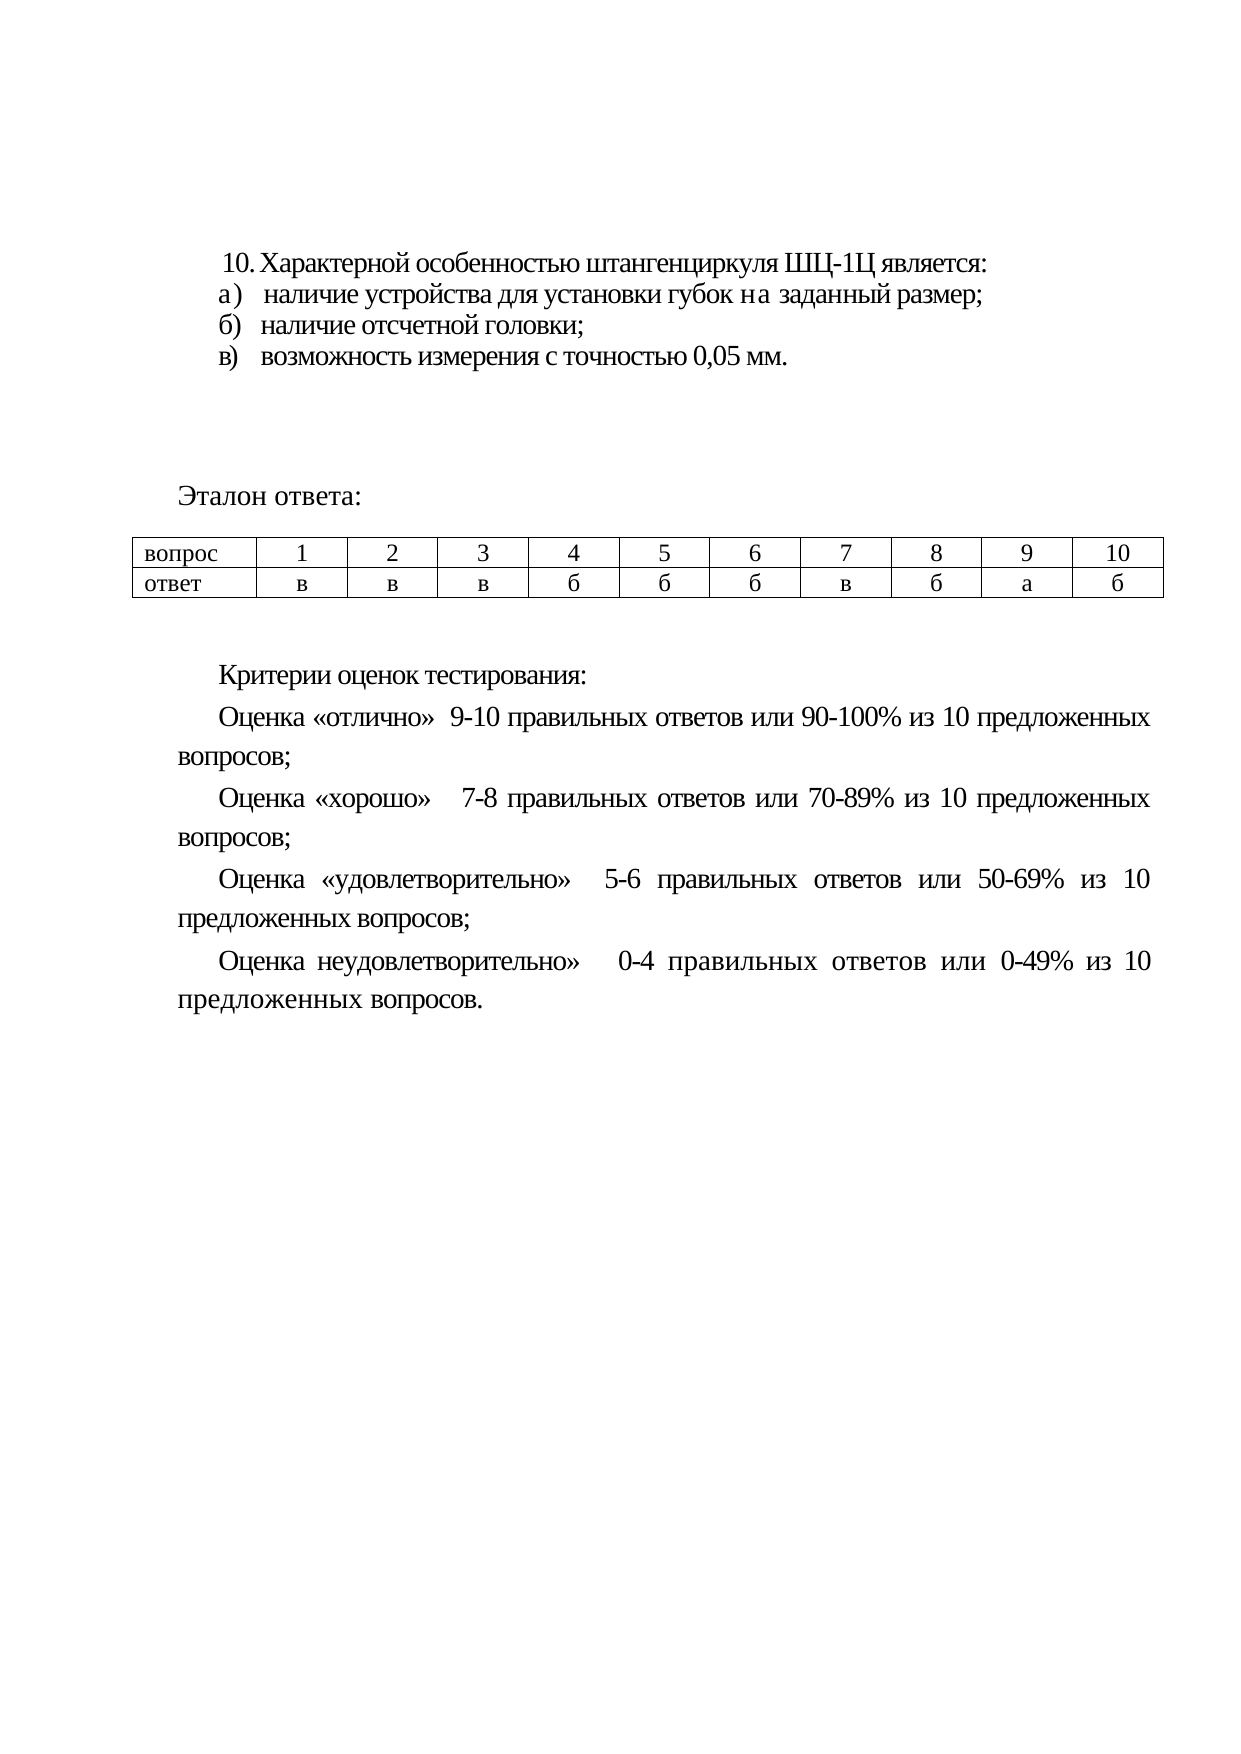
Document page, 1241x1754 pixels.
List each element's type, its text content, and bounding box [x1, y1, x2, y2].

table_cell в [348, 568, 437, 597]
table_cell б [892, 568, 981, 597]
text а) наличие устройства для установки губок на заданный размер; [177, 279, 1152, 309]
table_cell б [620, 568, 709, 597]
table_header 7 [801, 538, 891, 567]
text Эталон ответа: [177, 478, 1152, 511]
table_cell а [982, 568, 1072, 597]
text Оценка «удовлетворительно» 5-6 правильных ответов или 50-69% из 10 предложенных вопросов; [177, 862, 1152, 934]
table_cell в [801, 568, 891, 597]
text Критерии оценок тестирования: [177, 657, 1152, 691]
table_cell б [1073, 568, 1163, 597]
text б) наличие отсчетной головки; [218, 309, 1152, 340]
table_header 9 [982, 538, 1072, 567]
table_header 6 [710, 538, 800, 567]
table_cell ответ [133, 568, 256, 597]
table_header 10 [1073, 538, 1163, 567]
table_cell б [710, 568, 800, 597]
list Характерной особенностью штангенциркуля ШЦ-1Ц является: [221, 248, 1152, 279]
text Оценка неудовлетворительно» 0-4 правильных ответов или 0-49% из 10 предложенных вопросов. [177, 943, 1152, 1015]
text Оценка «отлично» 9-10 правильных ответов или 90-100% из 10 предложенных вопросов; [177, 699, 1152, 772]
table_cell в [438, 568, 528, 597]
table_header 1 [257, 538, 347, 567]
table_header вопрос [133, 538, 256, 567]
table_header 8 [892, 538, 981, 567]
table_header 5 [620, 538, 709, 567]
table_header 2 [348, 538, 437, 567]
table_header 3 [438, 538, 528, 567]
text в) возможность измерения с точностью 0,05 мм. [218, 341, 1152, 372]
table_cell б [529, 568, 619, 597]
text Оценка «хорошо» 7-8 правильных ответов или 70-89% из 10 предложенных вопросов; [177, 781, 1152, 853]
table_cell в [257, 568, 347, 597]
table_header 4 [529, 538, 619, 567]
